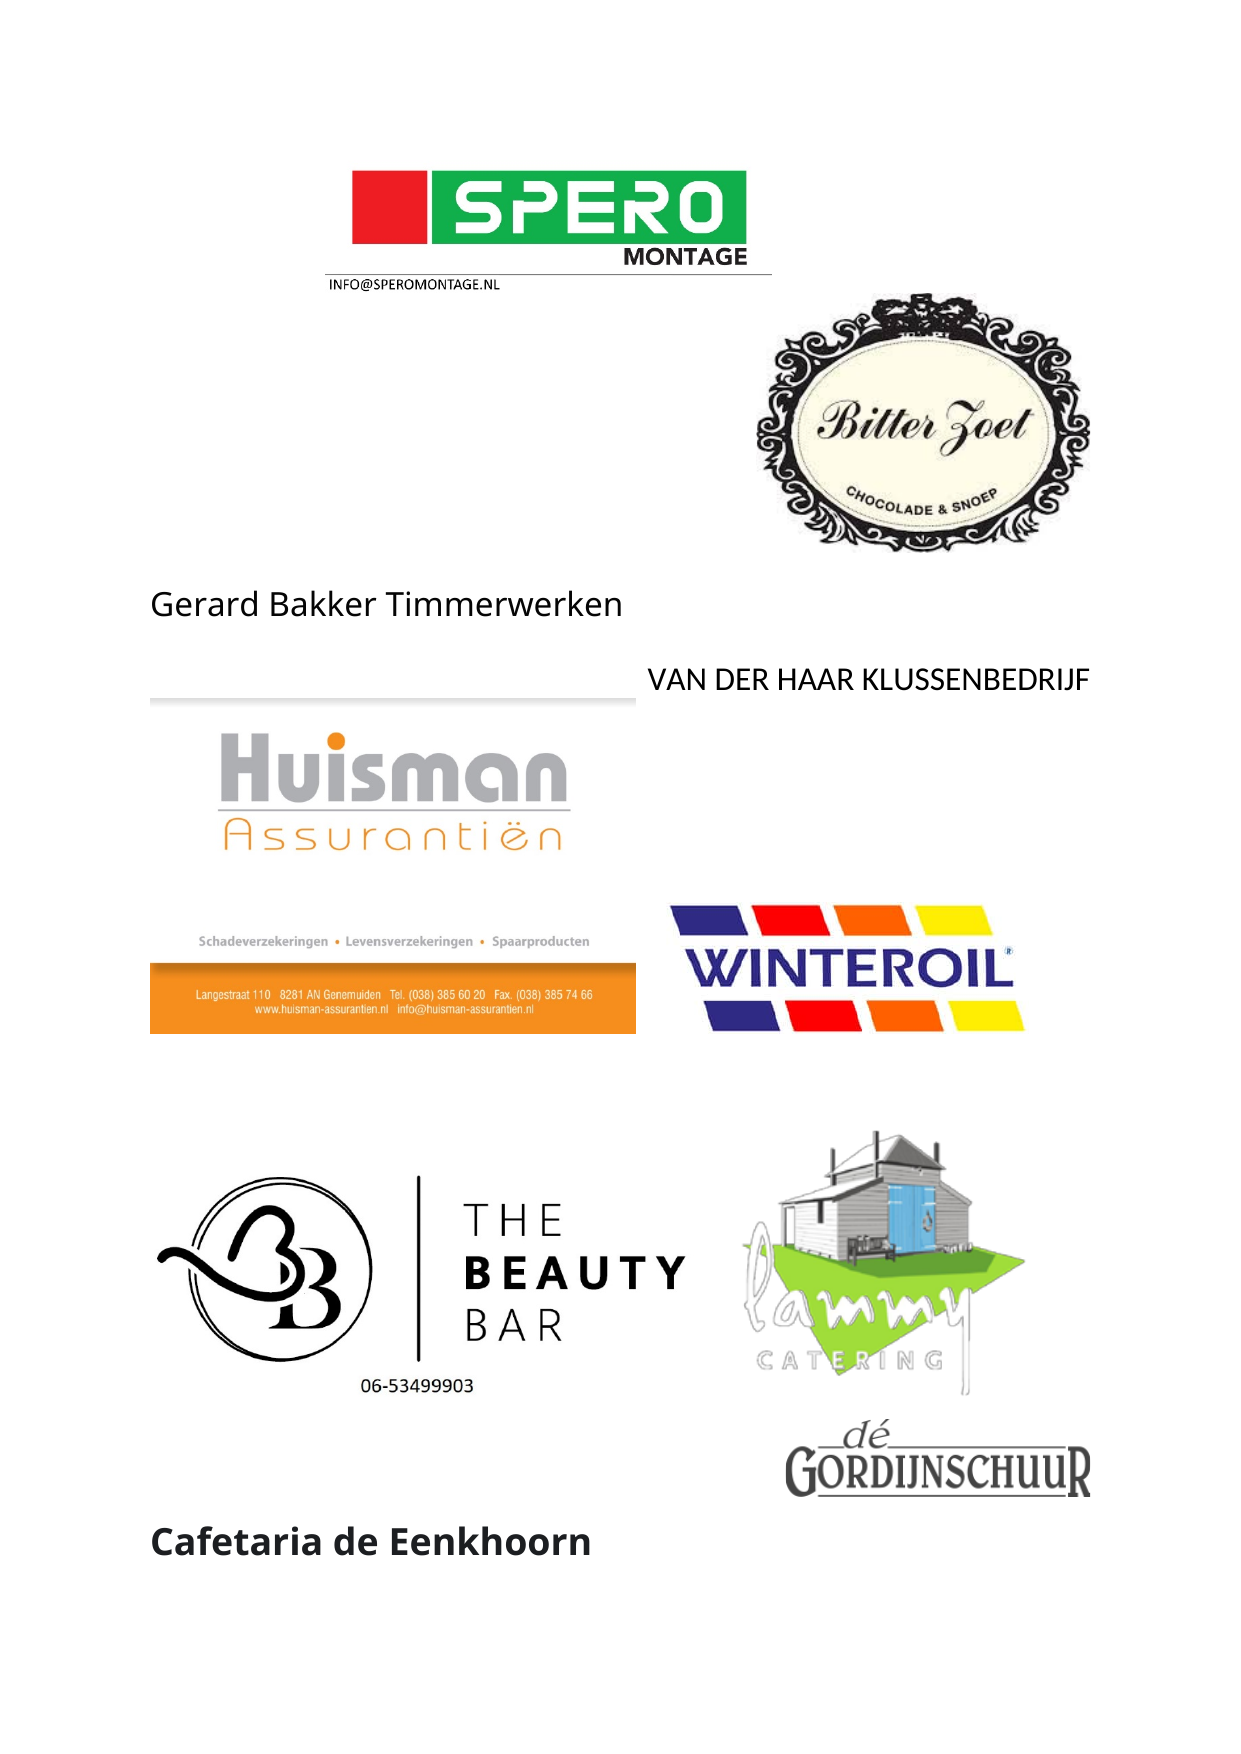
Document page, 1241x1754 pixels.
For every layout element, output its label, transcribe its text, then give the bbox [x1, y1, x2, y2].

text Cafetaria de Eenkhoorn [150, 1515, 1090, 1566]
picture [150, 698, 636, 1034]
picture [150, 1167, 714, 1401]
picture [785, 1419, 1091, 1497]
picture [666, 902, 1029, 1034]
subtitle Gerard Bakker Timmerwerken [150, 581, 1090, 626]
picture [740, 1126, 1028, 1401]
picture [325, 150, 1091, 553]
text VAN DER HAAR KLUSSENBEDRIJF [150, 658, 1090, 698]
